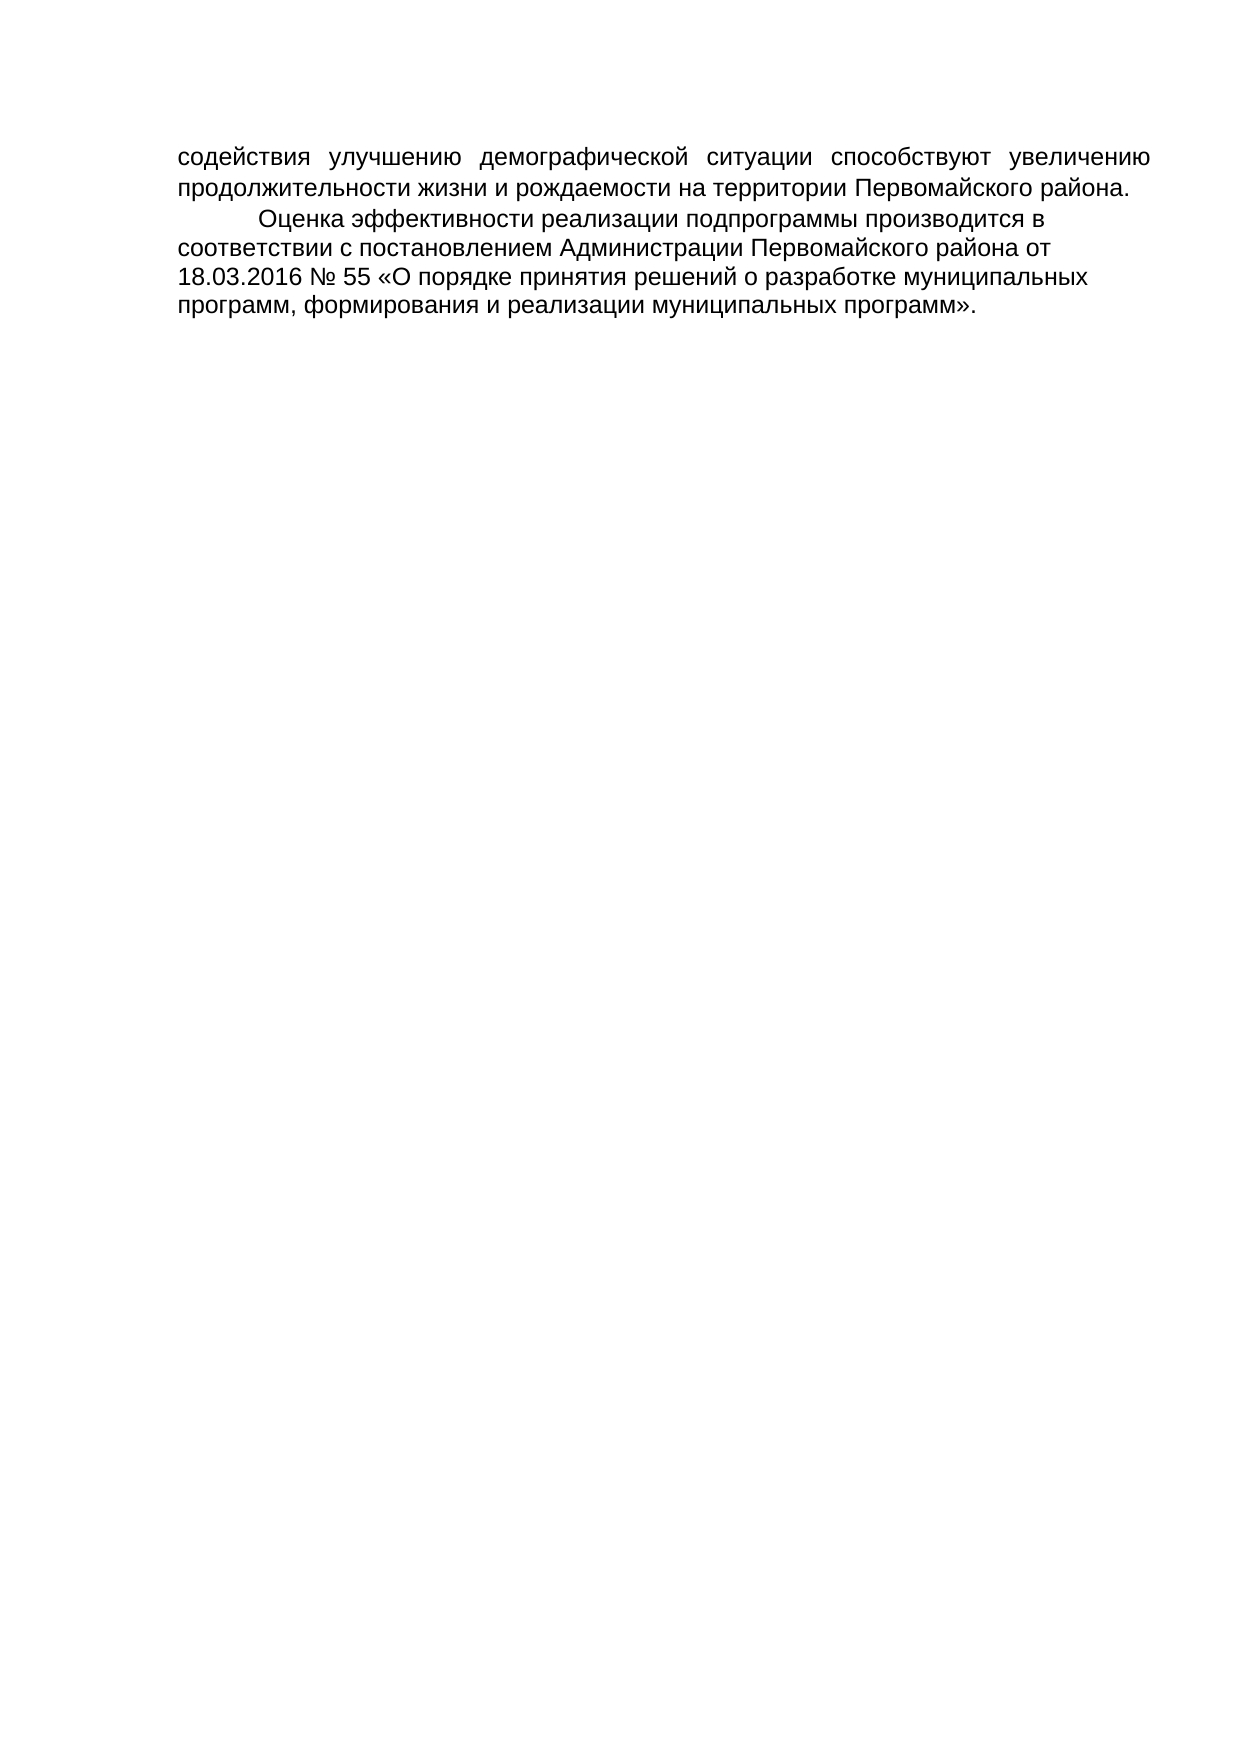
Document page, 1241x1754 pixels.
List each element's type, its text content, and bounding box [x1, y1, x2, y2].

text Оценка эффективности реализации подпрограммы производится в соответствии с постановлением Администрации Первомайского района от 18.03.2016 № 55 «О порядке принятия решений о разработке муниципальных программ, формирования и реализации муниципальных программ». [177, 204, 1151, 319]
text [177, 142, 1152, 202]
